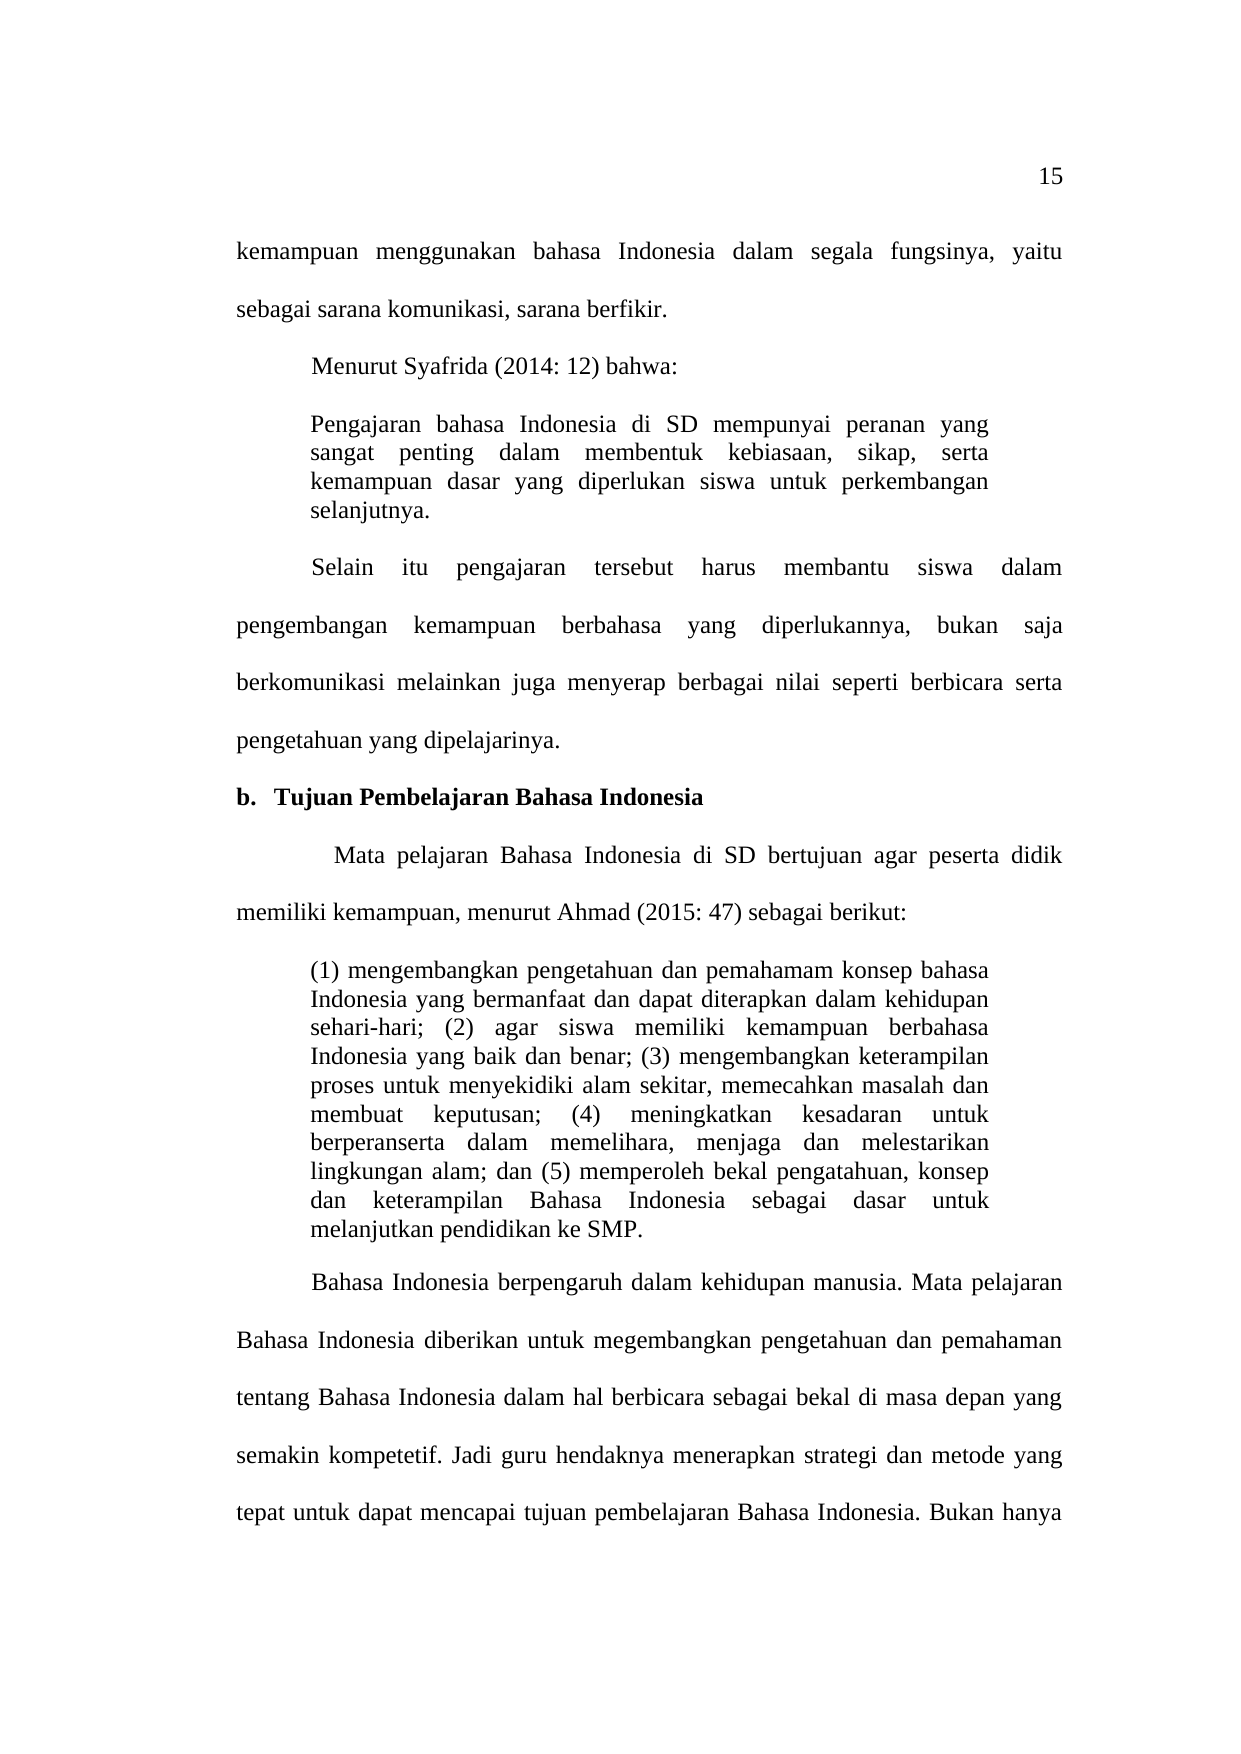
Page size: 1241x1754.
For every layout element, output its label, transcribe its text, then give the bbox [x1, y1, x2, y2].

text Pengajaran bahasa Indonesia di SD mempunyai peranan yang sangat penting dalam membentuk kebiasaan, sikap, serta kemampuan dasar yang diperlukan siswa untuk perkembangan selanjutnya. [310, 409, 989, 524]
text (1) mengembangkan pengetahuan dan pemahamam konsep bahasa Indonesia yang bermanfaat dan dapat diterapkan dalam kehidupan sehari-hari; (2) agar siswa memiliki kemampuan berbahasa Indonesia yang baik dan benar; (3) mengembangkan keterampilan proses untuk menyekidiki alam sekitar, memecahkan masalah dan membuat keputusan; (4) meningkatkan kesadaran untuk berperanserta dalam memelihara, menjaga dan melestarikan lingkungan alam; dan (5) memperoleh bekal pengatahuan, konsep dan keterampilan Bahasa Indonesia sebagai dasar untuk melanjutkan pendidikan ke SMP. [310, 955, 989, 1242]
text Menurut Syafrida (2014: 12) bahwa: [236, 351, 1063, 380]
text Selain itu pengajaran tersebut harus membantu siswa dalam pengembangan kemampuan berbahasa yang diperlukannya, bukan saja berkomunikasi melainkan juga menyerap berbagai nilai seperti berbicara serta pengetahuan yang dipelajarinya. [236, 552, 1063, 754]
list Tujuan Pembelajaran Bahasa Indonesia [236, 782, 1063, 811]
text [236, 1267, 1063, 1526]
text Mata pelajaran Bahasa Indonesia di SD bertujuan agar peserta didik memiliki kemampuan, menurut Ahmad (2015: 47) sebagai berikut: [236, 840, 1063, 926]
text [236, 236, 1063, 322]
